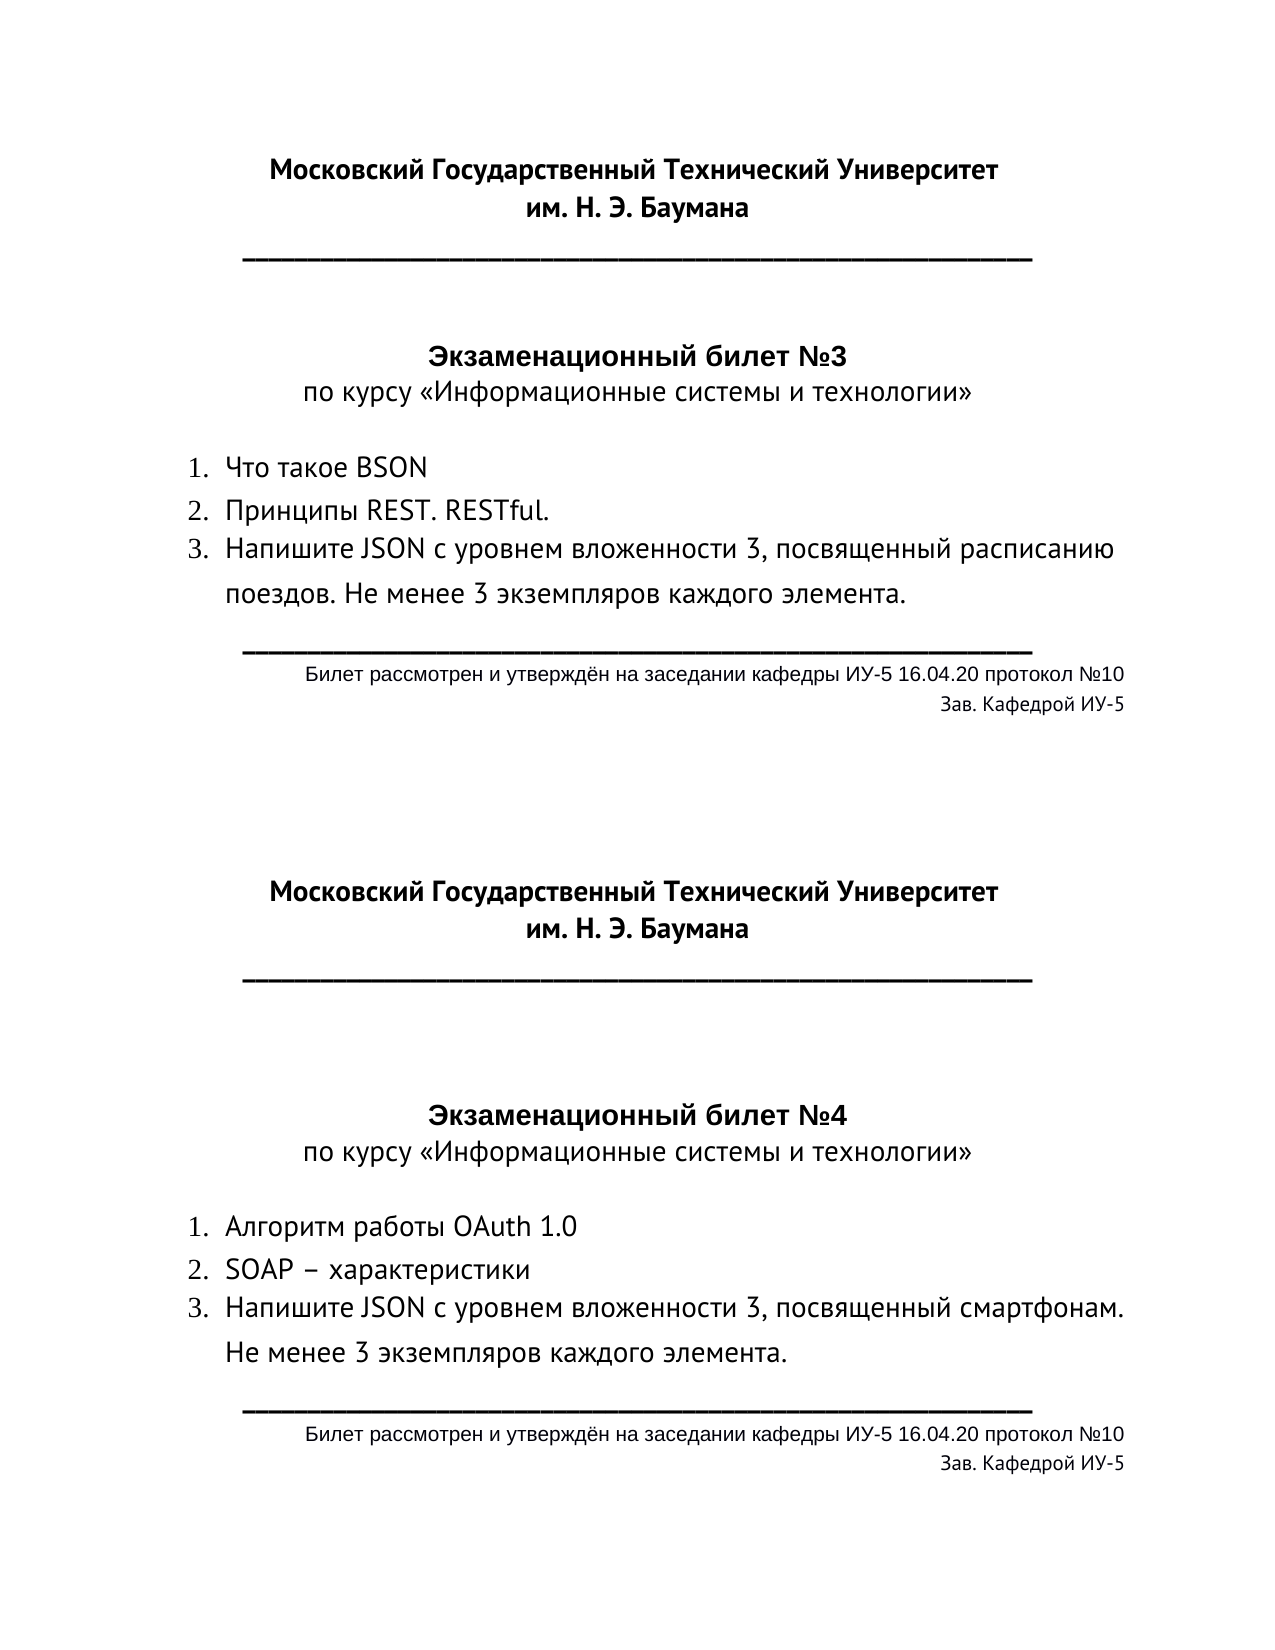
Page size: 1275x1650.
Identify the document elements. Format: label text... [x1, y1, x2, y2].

text по курсу «Информационные системы и технологии» [150, 1131, 1125, 1169]
text Билет рассмотрен и утверждён на заседании кафедры ИУ-5 16.04.20 протокол №10 [150, 662, 1125, 686]
list Алгоритм работы OAuth 1.0 [187, 1207, 1154, 1244]
text Московский Государственный Технический Университет им. Н. Э. Баумана [150, 872, 1125, 947]
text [150, 1378, 1125, 1416]
list Напишите JSON с уровнем вложенности 3, посвященный смартфонам. Не менее 3 экземпляров каждого элемента. [187, 1288, 1125, 1371]
text Билет рассмотрен и утверждён на заседании кафедры ИУ-5 16.04.20 протокол №10 [150, 1422, 1125, 1446]
list Напишите JSON с уровнем вложенности 3, посвященный расписанию поездов. Не менее 3 экземпляров каждого элемента. [187, 528, 1125, 611]
text Экзаменационный билет №3 [150, 338, 1125, 372]
list SOAP – характеристики [187, 1250, 1125, 1288]
text _____________________________________________________________ [150, 947, 1125, 985]
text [150, 225, 1125, 263]
list Принципы REST. RESTful. [187, 491, 1125, 528]
text Зав. Кафедрой ИУ-5 [150, 690, 1125, 717]
text Зав. Кафедрой ИУ-5 [150, 1449, 1125, 1476]
text _____________________________________________________________ [150, 619, 1125, 657]
text Московский Государственный Технический Университет им. Н. Э. Баумана [150, 150, 1125, 225]
text по курсу «Информационные системы и технологии» [150, 372, 1125, 410]
text Экзаменационный билет №4 [150, 1098, 1125, 1131]
list Что такое BSON [187, 447, 1125, 485]
